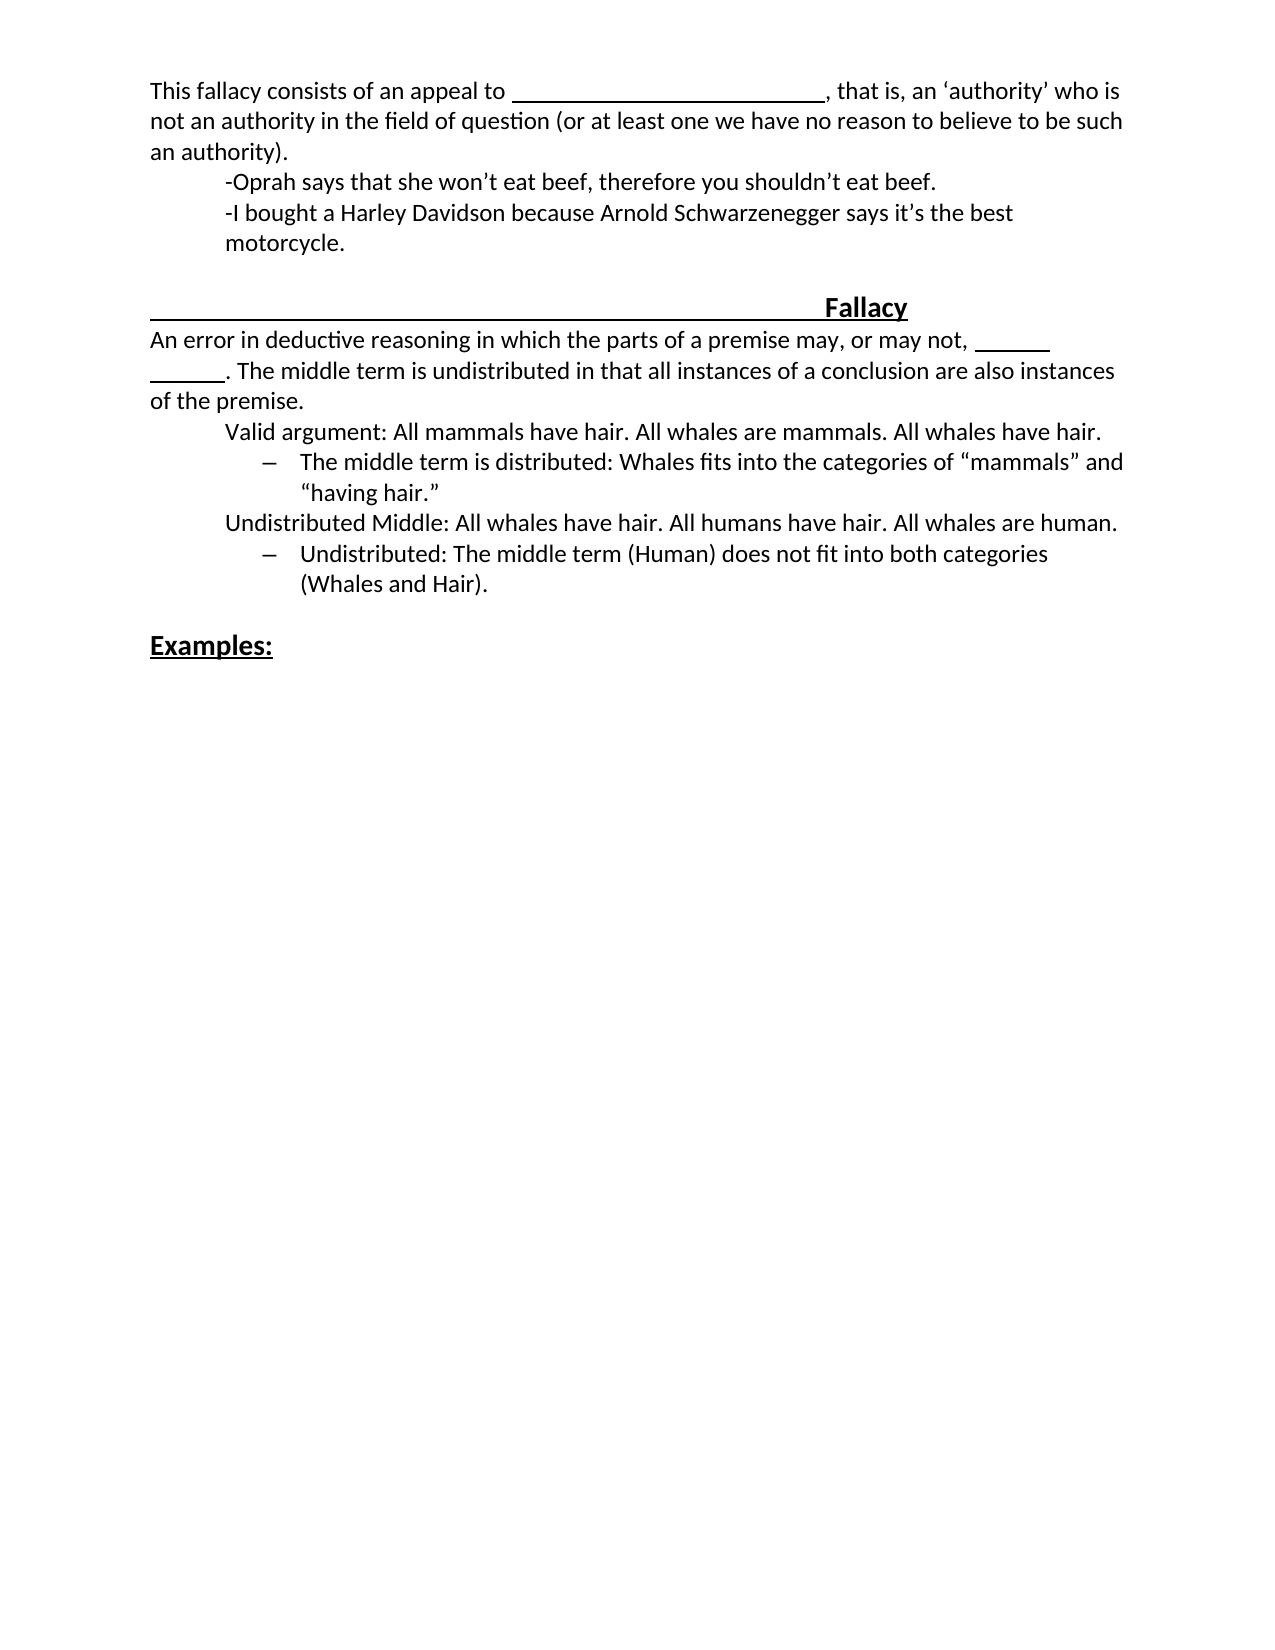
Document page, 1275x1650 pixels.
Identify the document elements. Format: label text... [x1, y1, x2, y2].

text This fallacy consists of an appeal to , that is, an ‘authority’ who is not an authority in the field of question (or at least one we have no reason to believe to be such an authority). [150, 75, 1125, 167]
list The middle term is distributed: Whales fits into the categories of “mammals” and “having hair.” [262, 446, 1125, 507]
text -Oprah says that she won’t eat beef, therefore you shouldn’t eat beef. [150, 167, 1125, 197]
list Undistributed: The middle term (Human) does not fit into both categories (Whales and Hair). [262, 538, 1125, 599]
text Valid argument: All mammals have hair. All whales are mammals. All whales have hair. [150, 416, 1125, 446]
text Examples: [150, 627, 1125, 663]
text -I bought a Harley Davidson because Arnold Schwarzenegger says it’s the best motorcycle. [225, 197, 1125, 258]
text Fallacy [150, 289, 1125, 324]
text Undistributed Middle: All whales have hair. All humans have hair. All whales are human. [150, 507, 1125, 538]
text An error in deductive reasoning in which the parts of a premise may, or may not, . The middle term is undistributed in that all instances of a conclusion are also instances of the premise. [150, 324, 1125, 416]
